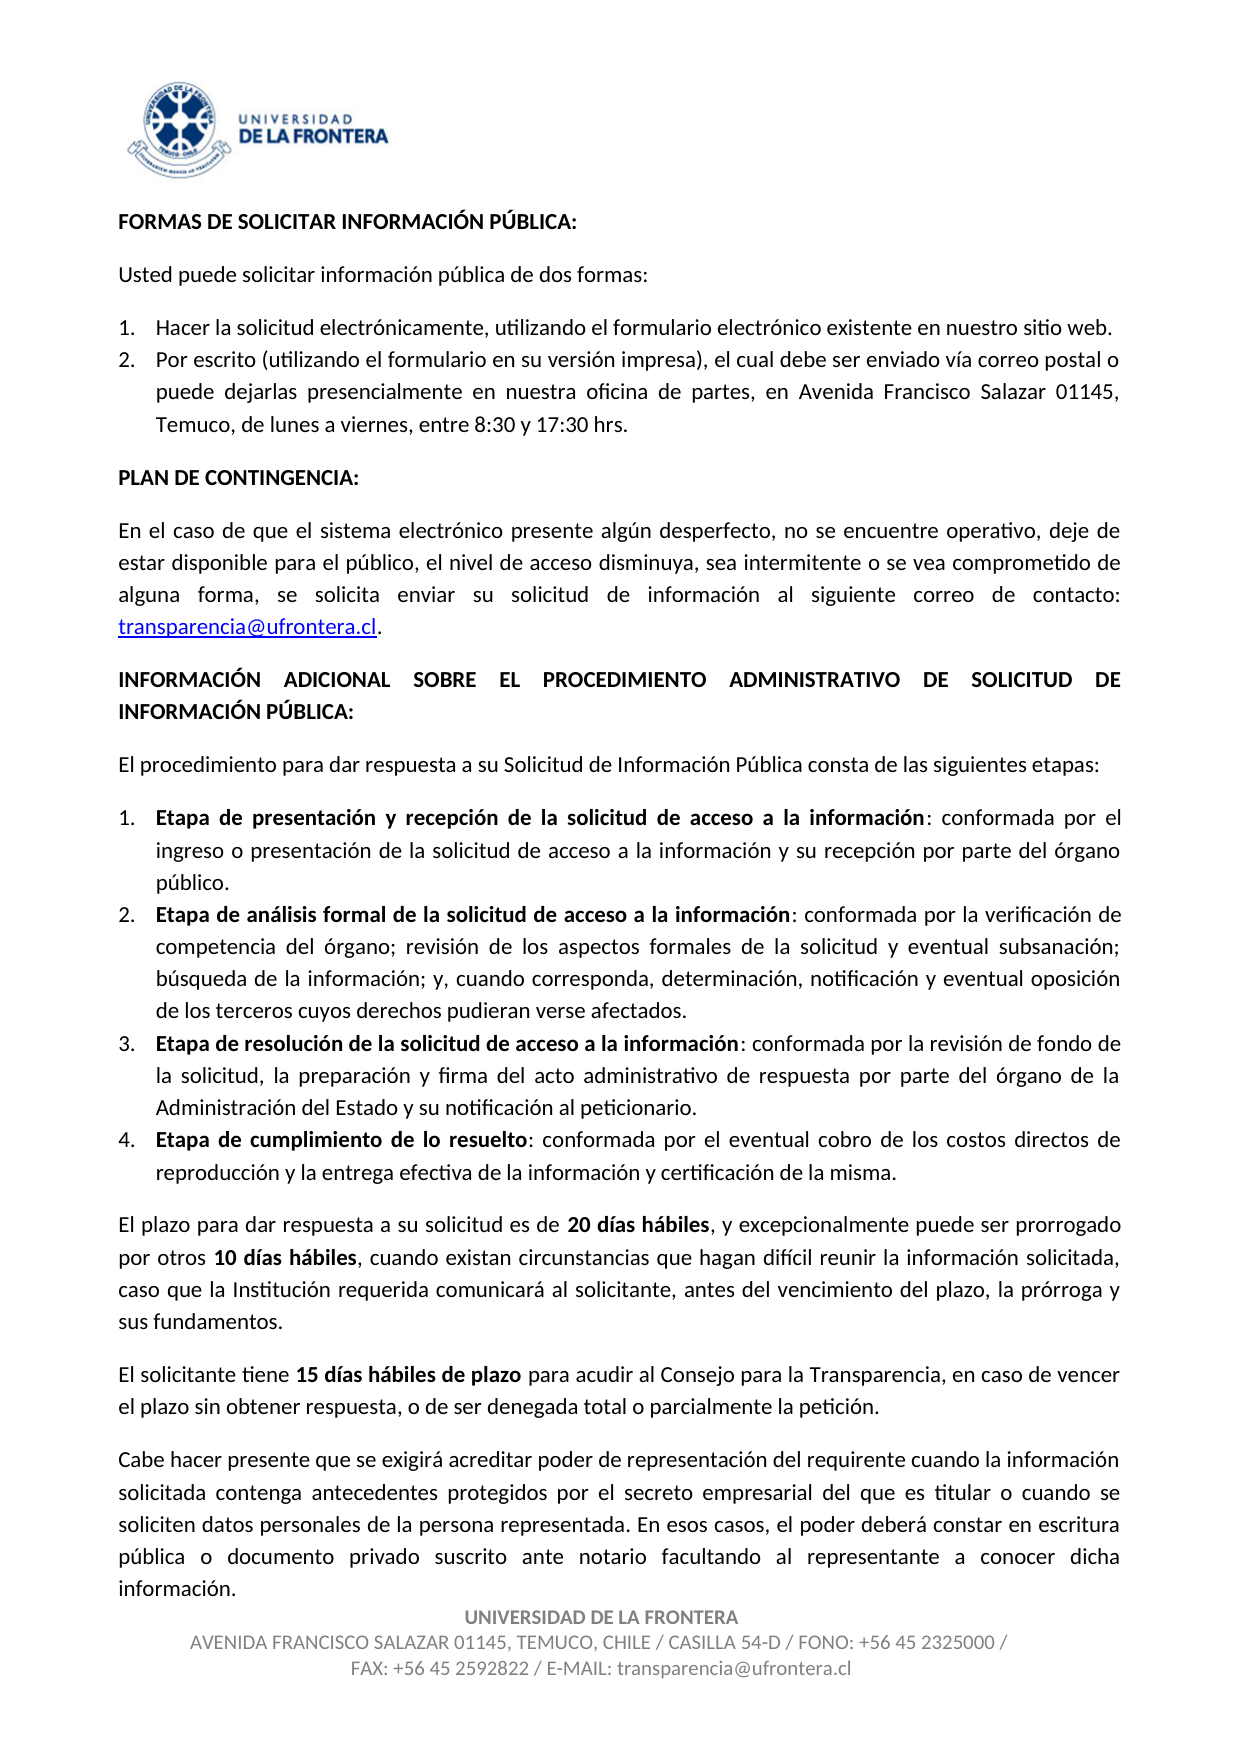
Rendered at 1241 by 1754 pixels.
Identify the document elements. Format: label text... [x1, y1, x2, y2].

list Hacer la solicitud electrónicamente, utilizando el formulario electrónico existente en nuestro sitio web. [118, 313, 1122, 341]
text INFORMACIÓN ADICIONAL SOBRE EL PROCEDIMIENTO ADMINISTRATIVO DE SOLICITUD DE INFORMACIÓN PÚBLICA: [118, 665, 1122, 726]
text El procedimiento para dar respuesta a su Solicitud de Información Pública consta de las siguientes etapas: [118, 751, 1122, 778]
list Etapa de presentación y recepción de la solicitud de acceso a la información: conformada por el ingreso o presentación de la solicitud de acceso a la información y su recepción por parte del órgano público. [118, 803, 1122, 896]
text Usted puede solicitar información pública de dos formas: [118, 260, 1122, 288]
list Etapa de resolución de la solicitud de acceso a la información: conformada por la revisión de fondo de la solicitud, la preparación y firma del acto administrativo de respuesta por parte del órgano de la Administración del Estado y su notificación al peticionario. [118, 1029, 1122, 1121]
text Cabe hacer presente que se exigirá acreditar poder de representación del requirente cuando la información solicitada contenga antecedentes protegidos por el secreto empresarial del que es titular o cuando se soliciten datos personales de la persona representada. En esos casos, el poder deberá constar en escritura pública o documento privado suscrito ante notario facultando al representante a conocer dicha información. [118, 1445, 1122, 1602]
picture [118, 73, 403, 193]
text En el caso de que el sistema electrónico presente algún desperfecto, no se encuentre operativo, deje de estar disponible para el público, el nivel de acceso disminuya, sea intermitente o se vea comprometido de alguna forma, se solicita enviar su solicitud de información al siguiente correo de contacto: transparencia@ufrontera.cl. [118, 516, 1122, 640]
list Etapa de cumplimiento de lo resuelto: conformada por el eventual cobro de los costos directos de reproducción y la entrega efectiva de la información y certificación de la misma. [118, 1125, 1122, 1186]
list Etapa de análisis formal de la solicitud de acceso a la información: conformada por la verificación de competencia del órgano; revisión de los aspectos formales de la solicitud y eventual subsanación; búsqueda de la información; y, cuando corresponda, determinación, notificación y eventual oposición de los terceros cuyos derechos pudieran verse afectados. [118, 900, 1122, 1025]
text El solicitante tiene 15 días hábiles de plazo para acudir al Consejo para la Transparencia, en caso de vencer el plazo sin obtener respuesta, o de ser denegada total o parcialmente la petición. [118, 1360, 1122, 1420]
list Por escrito (utilizando el formulario en su versión impresa), el cual debe ser enviado vía correo postal o puede dejarlas presencialmente en nuestra oficina de partes, en Avenida Francisco Salazar 01145, Temuco, de lunes a viernes, entre 8:30 y 17:30 hrs. [118, 345, 1122, 438]
text FORMAS DE SOLICITAR INFORMACIÓN PÚBLICA: [118, 207, 1122, 235]
text El plazo para dar respuesta a su solicitud es de 20 días hábiles, y excepcionalmente puede ser prorrogado por otros 10 días hábiles, cuando existan circunstancias que hagan difícil reunir la información solicitada, caso que la Institución requerida comunicará al solicitante, antes del vencimiento del plazo, la prórroga y sus fundamentos. [118, 1211, 1122, 1335]
text PLAN DE CONTINGENCIA: [118, 463, 1122, 491]
